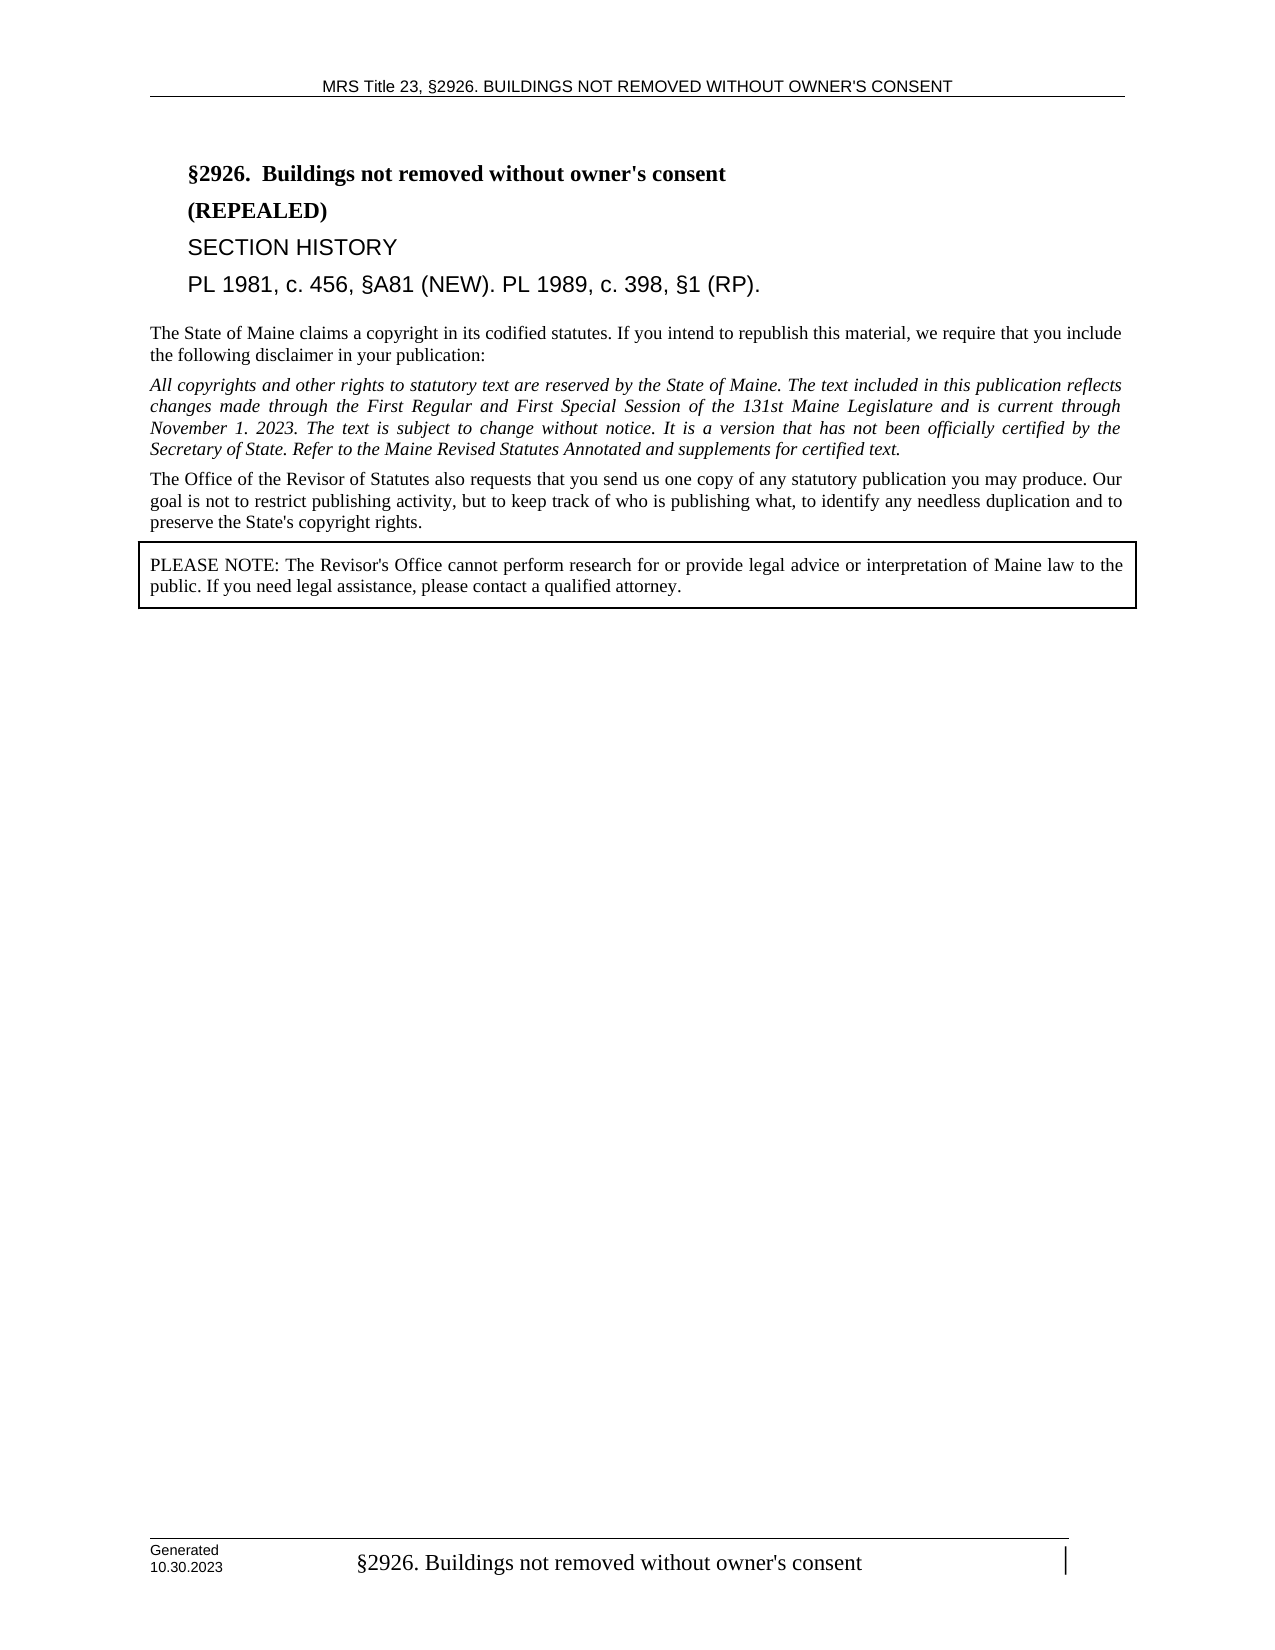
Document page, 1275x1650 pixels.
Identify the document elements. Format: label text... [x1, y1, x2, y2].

text PLEASE NOTE: The Revisor's Office cannot perform research for or provide legal advice or interpretation of Maine law to the public. If you need legal assistance, please contact a qualified attorney. [140, 543, 1135, 607]
text SECTION HISTORY [187, 234, 1125, 260]
text The State of Maine claims a copyright in its codified statutes. If you intend to republish this material, we require that you include the following disclaimer in your publication: [150, 322, 1125, 365]
text §2926. Buildings not removed without owner's consent [187, 160, 1125, 187]
text (REPEALED) [187, 197, 1125, 223]
text The Office of the Revisor of Statutes also requests that you send us one copy of any statutory publication you may produce. Our goal is not to restrict publishing activity, but to keep track of who is publishing what, to identify any needless duplication and to preserve the State's copyright rights. [150, 468, 1125, 533]
text All copyrights and other rights to statutory text are reserved by the State of Maine. The text included in this publication reflects changes made through the First Regular and First Special Session of the 131st Maine Legislature and is current through November 1. 2023 . The text is subject to change without notice. It is a version that has not been officially certified by the Secretary of State. Refer to the Maine Revised Statutes Annotated and supplements for certified text. [150, 373, 1125, 460]
text PL 1981, c. 456, §A81 (NEW). PL 1989, c. 398, §1 (RP). [187, 271, 1125, 297]
